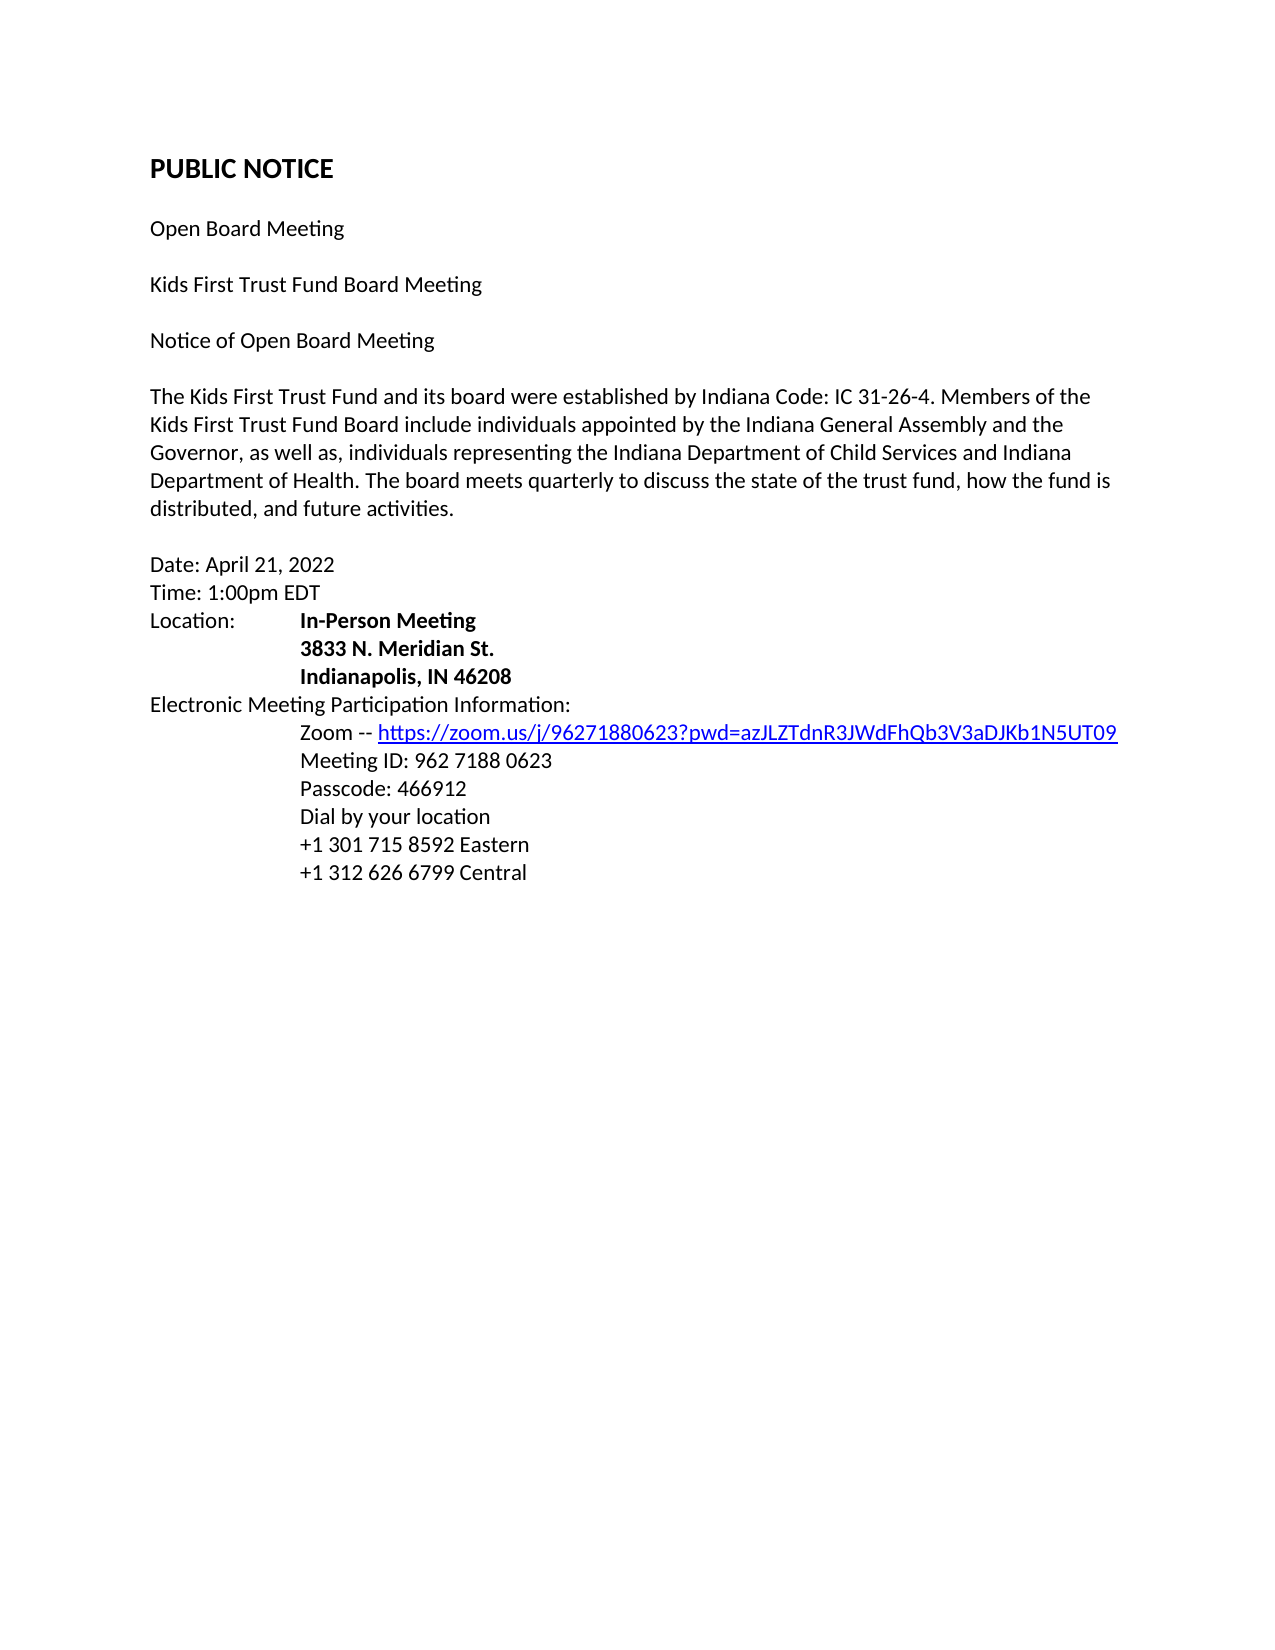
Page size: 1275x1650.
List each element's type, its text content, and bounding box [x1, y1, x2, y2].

text PUBLIC NOTICE [150, 150, 1125, 186]
text Indianapolis, IN 46208 [225, 662, 1125, 690]
text Location: In-Person Meeting [150, 606, 1125, 634]
text Meeting ID: 962 7188 0623 [225, 746, 1125, 774]
text Notice of Open Board Meeting [150, 326, 1125, 354]
text The Kids First Trust Fund and its board were established by Indiana Code: IC 31-26-4. Members of the Kids First Trust Fund Board include individuals appointed by the Indiana General Assembly and the Governor, as well as, individuals representing the Indiana Department of Child Services and Indiana Department of Health. The board meets quarterly to discuss the state of the trust fund, how the fund is distributed, and future activities. [150, 382, 1125, 522]
text Open Board Meeting [150, 214, 1125, 242]
text Dial by your location [225, 802, 1125, 830]
text Zoom -- https://zoom.us/j/96271880623?pwd=azJLZTdnR3JWdFhQb3V3aDJKb1N5UT09 [225, 718, 1125, 746]
text Kids First Trust Fund Board Meeting [150, 270, 1125, 298]
text +1 301 715 8592 Eastern [225, 830, 1125, 858]
text Time: 1:00pm EDT [150, 578, 1125, 606]
text Electronic Meeting Participation Information: [150, 690, 1125, 718]
text +1 312 626 6799 Central [225, 858, 1125, 886]
text Date: April 21, 2022 [150, 550, 1125, 578]
text 3833 N. Meridian St. [225, 634, 1125, 662]
text Passcode: 466912 [225, 774, 1125, 802]
